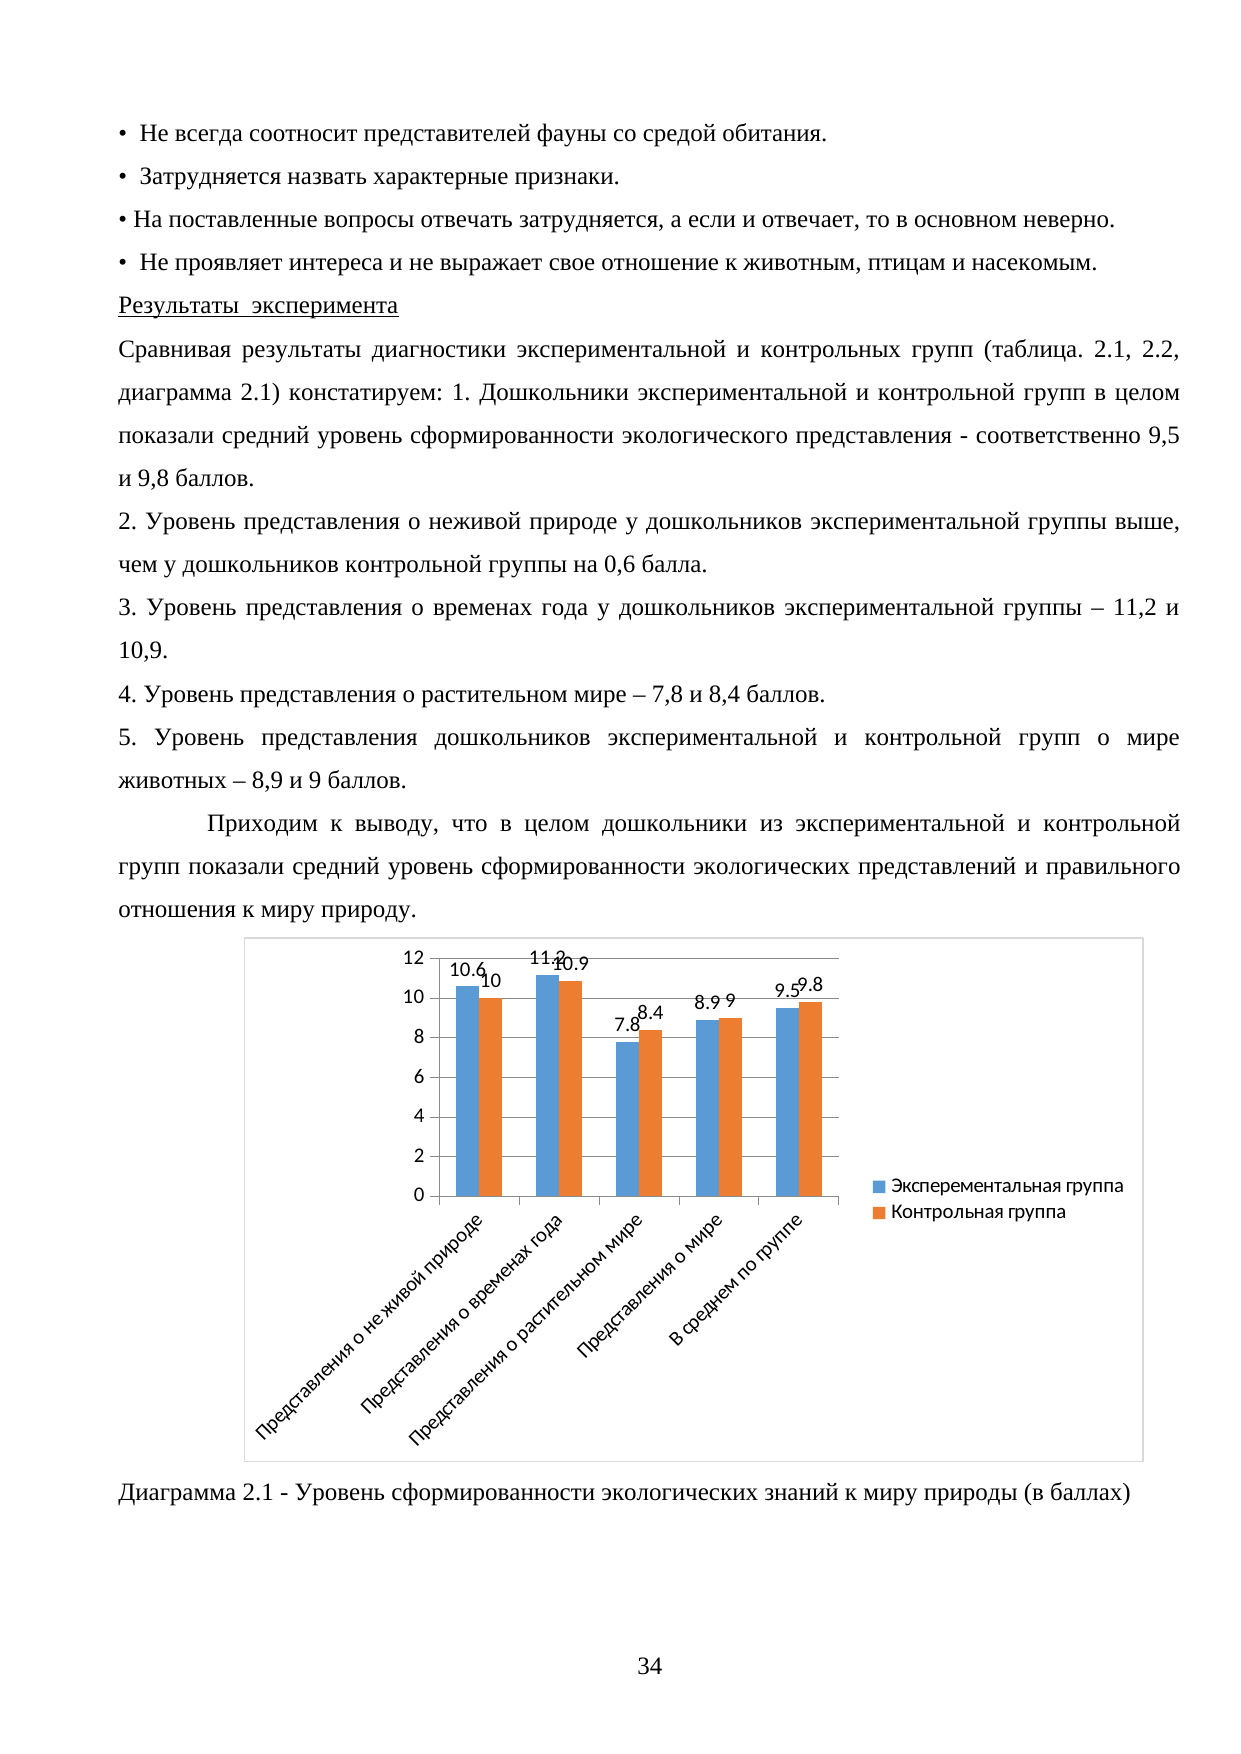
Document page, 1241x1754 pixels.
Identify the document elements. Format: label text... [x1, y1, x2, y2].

text 3. Уровень представления о временах года у дошкольников экспериментальной группы – 11,2 и 10,9. [118, 592, 1181, 664]
text Сравнивая результаты диагностики экспериментальной и контрольных групп (таблица. 2.1, 2.2, диаграмма 2.1) констатируем: 1. Дошкольники экспериментальной и контрольной групп в целом показали средний уровень сформированности экологического представления - соответственно 9,5 и 9,8 баллов. [118, 334, 1181, 492]
text 4. Уровень представления о растительном мире – 7,8 и 8,4 баллов. [118, 679, 1181, 707]
text • Не проявляет интереса и не выражает свое отношение к животным, птицам и насекомым. [118, 247, 1181, 276]
text 5. Уровень представления дошкольников экспериментальной и контрольной групп о мире животных – 8,9 и 9 баллов. [118, 722, 1181, 794]
text • Затрудняется назвать характерные признаки. [118, 161, 1181, 190]
text • На поставленные вопросы отвечать затрудняется, а если и отвечает, то в основном неверно. [118, 204, 1181, 233]
text • Не всегда соотносит представителей фауны со средой обитания. [118, 118, 1181, 147]
text Приходим к выводу, что в целом дошкольники из экспериментальной и контрольной групп показали средний уровень сформированности экологических представлений и правильного отношения к миру природу. [118, 808, 1181, 923]
text Результаты эксперимента [118, 291, 1181, 319]
text 2. Уровень представления о неживой природе у дошкольников экспериментальной группы выше, чем у дошкольников контрольной группы на 0,6 балла. [118, 506, 1181, 578]
text Диаграмма 2.1 - Уровень сформированности экологических знаний к миру природы (в баллах) [118, 1477, 1181, 1506]
